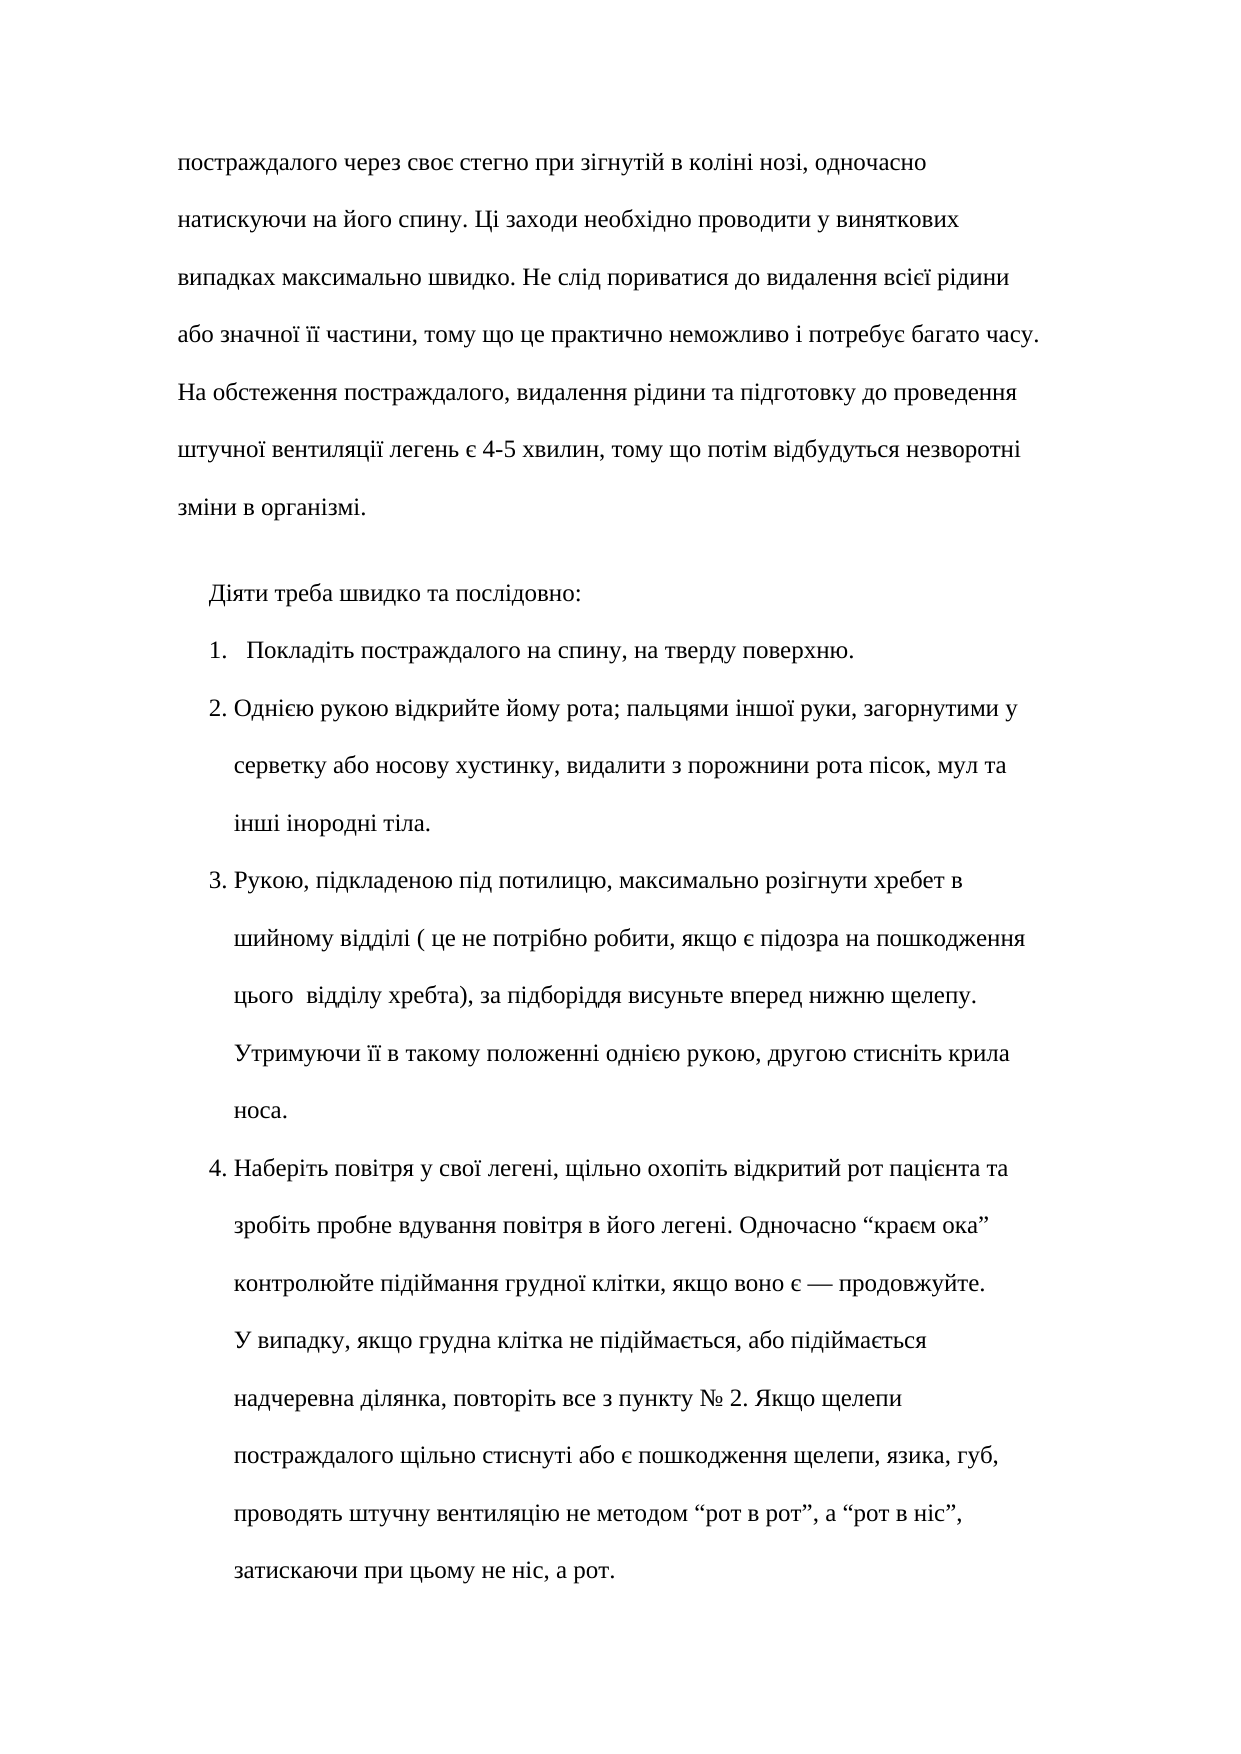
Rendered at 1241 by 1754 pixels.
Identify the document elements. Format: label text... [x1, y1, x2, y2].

text або значної її частини, тому що це практично неможливо і потребує багато часу. [177, 319, 1152, 348]
text зміни в організмі. [177, 492, 1152, 578]
text Діяти треба швидко та послідовно: [177, 578, 1152, 607]
text інші інородні тіла. [177, 808, 1152, 837]
text У випадку, якщо грудна клітка не підіймається, або підіймається [177, 1326, 1152, 1354]
text постраждалого через своє стегно при зігнутій в коліні нозі, одночасно [177, 147, 1152, 176]
text контролюйте підіймання грудної клітки, якщо воно є — продовжуйте. [177, 1268, 1152, 1297]
text На обстеження постраждалого, видалення рідини та підготовку до проведення [177, 377, 1152, 406]
text цього відділу хребта), за підборіддя висуньте вперед нижню щелепу. [177, 981, 1152, 1009]
text 2. Однією рукою відкрийте йому рота; пальцями іншої руки, загорнутими у [177, 693, 1152, 722]
text постраждалого щільно стиснуті або є пошкодження щелепи, язика, губ, [177, 1441, 1152, 1469]
text затискаючи при цьому не ніс, а рот. [177, 1556, 1152, 1584]
text 4. Наберіть повітря у свої легені, щільно охопіть відкритий рот пацієнта та [177, 1153, 1152, 1182]
text випадках максимально швидко. Не слід пориватися до видалення всієї рідини [177, 262, 1152, 291]
text 1. Покладіть постраждалого на спину, на тверду поверхню. [177, 636, 1152, 664]
text надчеревна ділянка, повторіть все з пункту № 2. Якщо щелепи [177, 1383, 1152, 1412]
text шийному відділі ( це не потрібно робити, якщо є підозра на пошкодження [177, 923, 1152, 952]
text серветку або носову хустинку, видалити з порожнини рота пісок, мул та [177, 751, 1152, 779]
text проводять штучну вентиляцію не методом “рот в рот”, а “рот в ніс”, [177, 1498, 1152, 1527]
text 3. Рукою, підкладеною під потилицю, максимально розігнути хребет в [177, 866, 1152, 894]
text натискуючи на його спину. Ці заходи необхідно проводити у виняткових [177, 204, 1152, 233]
text штучної вентиляції легень є 4-5 хвилин, тому що потім відбудуться незворотні [177, 434, 1152, 463]
text Утримуючи її в такому положенні однією рукою, другою стисніть крила [177, 1038, 1152, 1067]
text носа. [177, 1096, 1152, 1124]
text зробіть пробне вдування повітря в його легені. Одночасно “краєм ока” [177, 1211, 1152, 1239]
